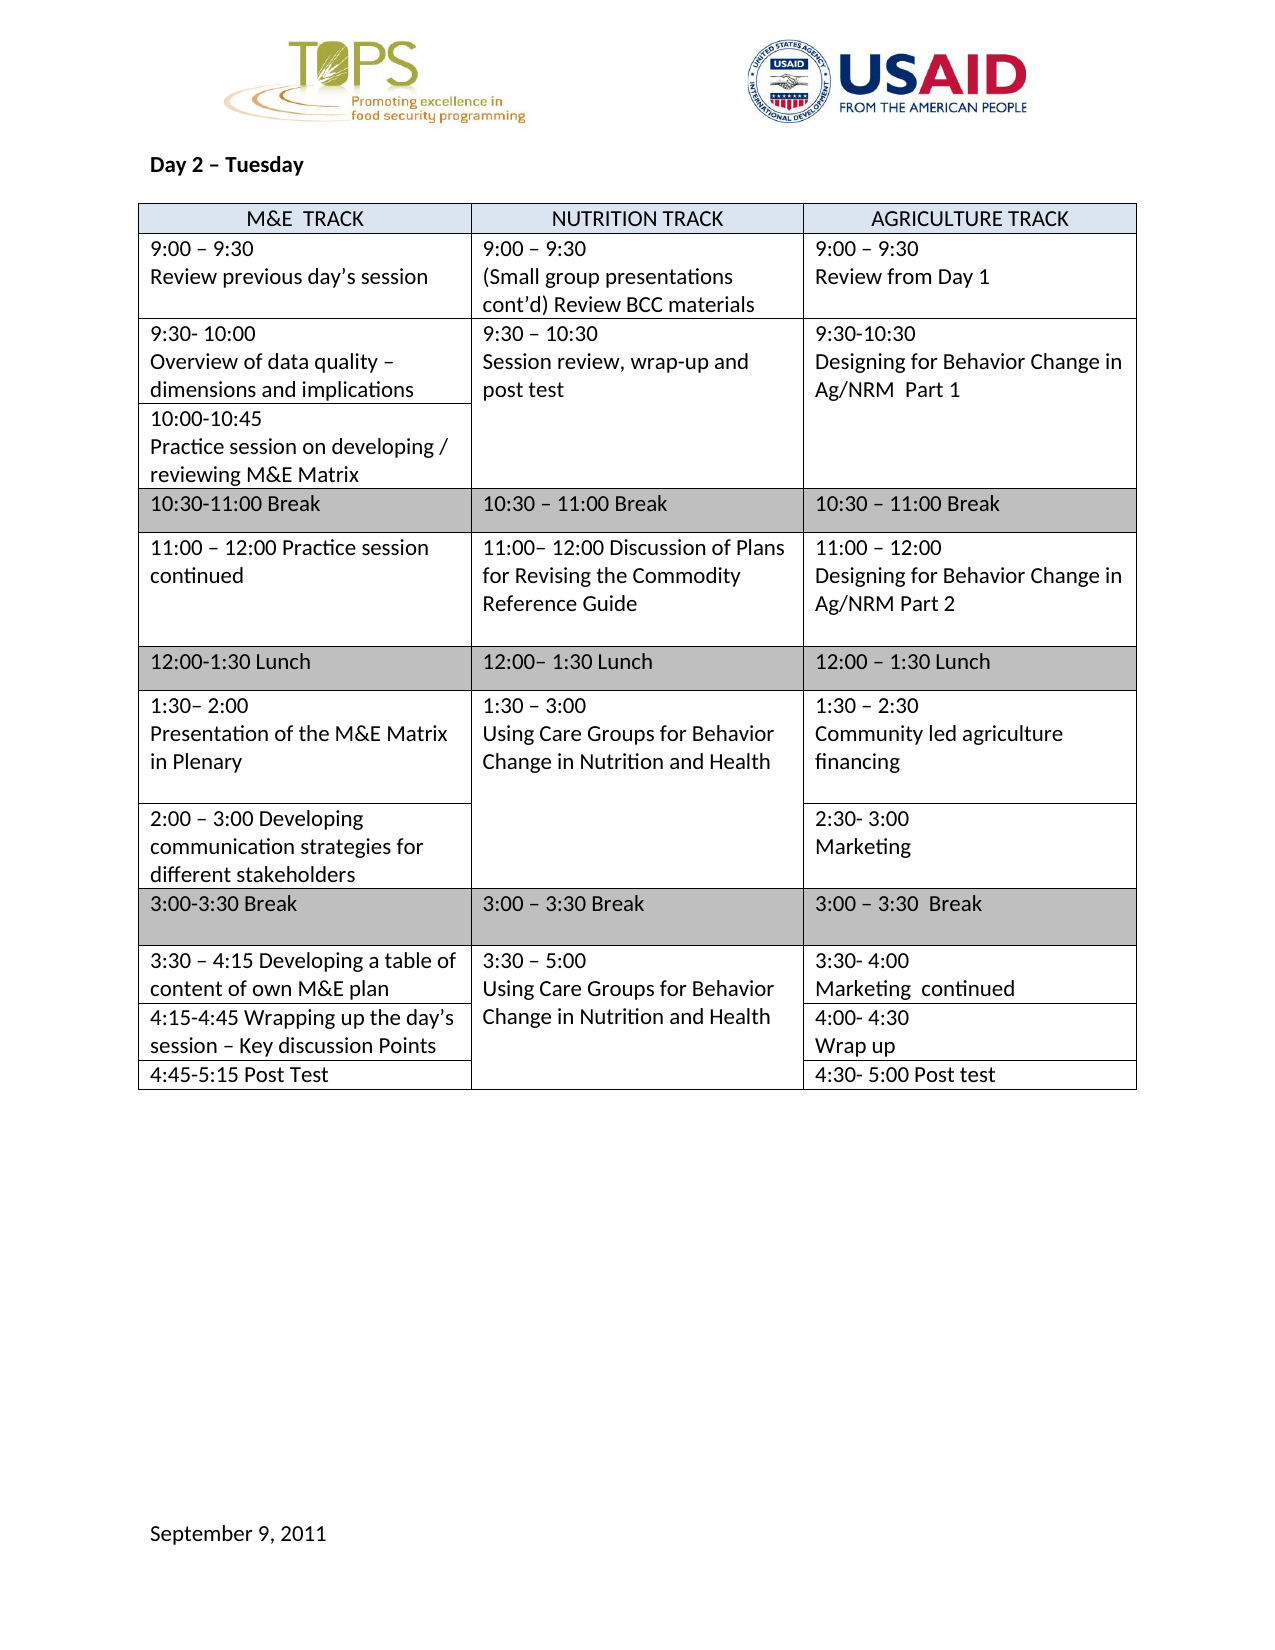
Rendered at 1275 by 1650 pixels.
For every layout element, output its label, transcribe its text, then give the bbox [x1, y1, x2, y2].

table_cell 11:00 – 12:00 Designing for Behavior Change in Ag/NRM Part 2 [804, 533, 1136, 646]
table_cell 10:30-11:00 Break [139, 489, 471, 532]
table_cell 11:00– 12:00 Discussion of Plans for Revising the Commodity Reference Guide [472, 533, 803, 646]
table_cell 12:00 – 1:30 Lunch [804, 647, 1136, 690]
table_cell 9:00 – 9:30 Review previous day’s session [139, 234, 471, 318]
table_cell 3:00 – 3:30 Break [472, 889, 803, 945]
table_cell 1:30 – 3:00 Using Care Groups for Behavior Change in Nutrition and Health [472, 691, 803, 888]
table_header NUTRITION TRACK [472, 204, 803, 233]
table_cell 3:30 – 4:15 Developing a table of content of own M&E plan [139, 946, 471, 1002]
table_header AGRICULTURE TRACK [804, 204, 1136, 233]
table_cell 9:00 – 9:30 (Small group presentations cont’d) Review BCC materials [472, 234, 803, 318]
table_cell 10:00-10:45 Practice session on developing / reviewing M&E Matrix [139, 404, 471, 488]
table_cell 3:30 – 5:00 Using Care Groups for Behavior Change in Nutrition and Health [472, 946, 803, 1089]
table_cell 11:00 – 12:00 Practice session continued [139, 533, 471, 646]
table_cell 3:30- 4:00 Marketing continued [804, 946, 1136, 1002]
table_cell 9:00 – 9:30 Review from Day 1 [804, 234, 1136, 318]
picture [200, 14, 568, 143]
table_cell 3:00-3:30 Break [139, 889, 471, 945]
table_cell 4:30- 5:00 Post test [804, 1061, 1136, 1089]
table_cell 1:30 – 2:30 Community led agriculture financing [804, 691, 1136, 803]
text Day 2 – Tuesday [150, 150, 1125, 178]
table_cell 4:45-5:15 Post Test [139, 1061, 471, 1089]
table_header M&E TRACK [139, 204, 471, 233]
table_cell 3:00 – 3:30 Break [804, 889, 1136, 945]
table_cell 12:00– 1:30 Lunch [472, 647, 803, 690]
table_cell 2:00 – 3:00 Developing communication strategies for different stakeholders [139, 804, 471, 888]
table_cell 1:30– 2:00 Presentation of the M&E Matrix in Plenary [139, 691, 471, 803]
table_cell 9:30-10:30 Designing for Behavior Change in Ag/NRM Part 1 [804, 319, 1136, 488]
table_cell 2:30- 3:00 Marketing [804, 804, 1136, 888]
table_cell 9:30 – 10:30 Session review, wrap-up and post test [472, 319, 803, 488]
table_cell 9:30- 10:00 Overview of data quality – dimensions and implications [139, 319, 471, 403]
table_cell 10:30 – 11:00 Break [472, 489, 803, 532]
table_cell 12:00-1:30 Lunch [139, 647, 471, 690]
table_cell 4:15-4:45 Wrapping up the day’s session – Key discussion Points [139, 1004, 471, 1059]
table_cell 10:30 – 11:00 Break [804, 489, 1136, 532]
table_cell 4:00- 4:30 Wrap up [804, 1004, 1136, 1059]
